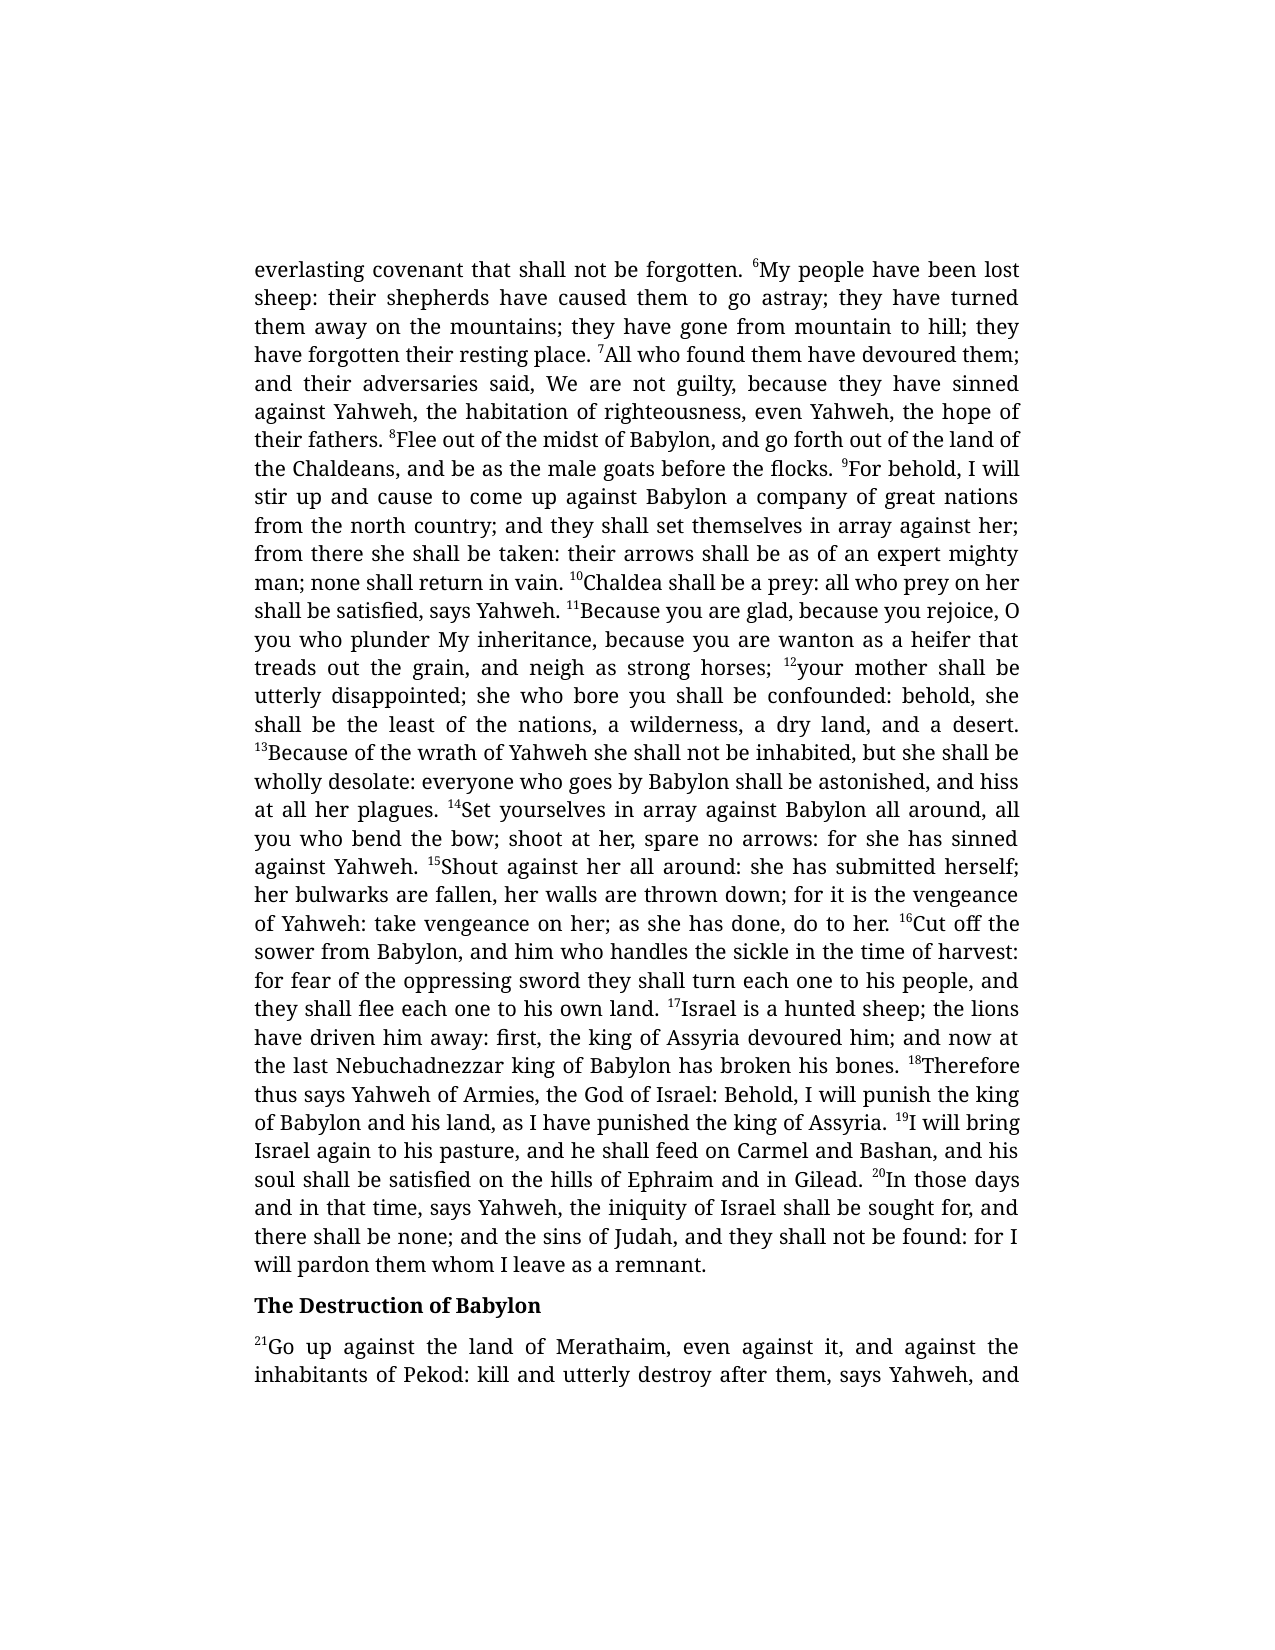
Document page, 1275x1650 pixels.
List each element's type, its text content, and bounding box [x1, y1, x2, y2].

text The Destruction of Babylon [254, 1291, 1020, 1320]
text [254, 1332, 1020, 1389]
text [254, 255, 1020, 1279]
